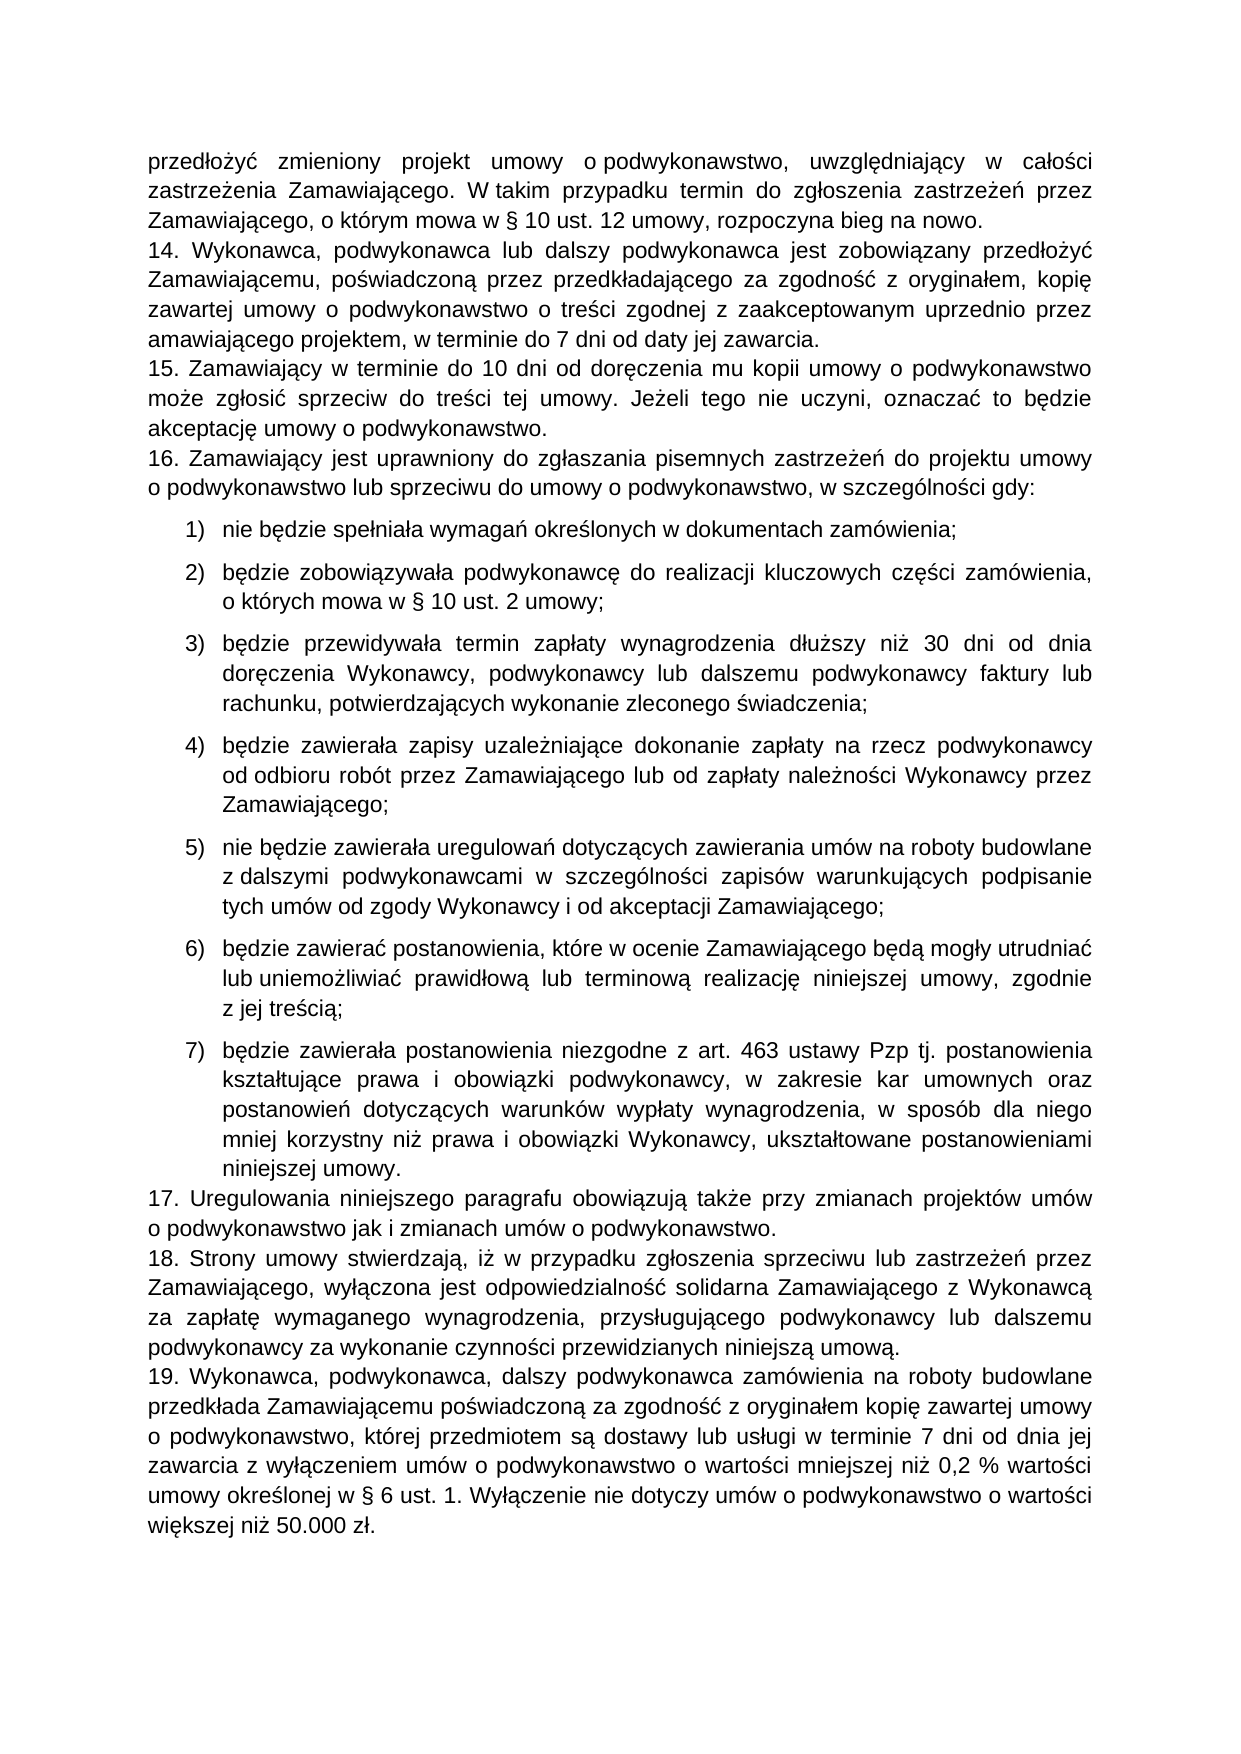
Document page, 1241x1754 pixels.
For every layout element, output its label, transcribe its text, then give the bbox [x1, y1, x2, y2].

text 17. Uregulowania niniejszego paragrafu obowiązują także przy zmianach projektów umów o podwykonawstwo jak i zmianach umów o podwykonawstwo. [148, 1185, 1093, 1241]
text 14. Wykonawca, podwykonawca lub dalszy podwykonawca jest zobowiązany przedłożyć Zamawiającemu, poświadczoną przez przedkładającego za zgodność z oryginałem, kopię zawartej umowy o podwykonawstwo o treści zgodnej z zaakceptowanym uprzednio przez amawiającego projektem, w terminie do 7 dni od daty jej zawarcia. [148, 237, 1093, 352]
list będzie zawierała postanowienia niezgodne z art. 463 ustawy Pzp tj. postanowienia kształtujące prawa i obowiązki podwykonawcy, w zakresie kar umownych oraz postanowień dotyczących warunków wypłaty wynagrodzenia, w sposób dla niego mniej korzystny niż prawa i obowiązki Wykonawcy, ukształtowane postanowieniami niniejszej umowy. [185, 1037, 1093, 1182]
list nie będzie spełniała wymagań określonych w dokumentach zamówienia; [185, 516, 1093, 543]
list będzie zawierać postanowienia, które w ocenie Zamawiającego będą mogły utrudniać lub uniemożliwiać prawidłową lub terminową realizację niniejszej umowy, zgodnie z jej treścią; [185, 935, 1093, 1021]
list będzie zobowiązywała podwykonawcę do realizacji kluczowych części zamówienia, o których mowa w § 10 ust. 2 umowy; [185, 558, 1093, 614]
text 18. Strony umowy stwierdzają, iż w przypadku zgłoszenia sprzeciwu lub zastrzeżeń przez Zamawiającego, wyłączona jest odpowiedzialność solidarna Zamawiającego z Wykonawcą za zapłatę wymaganego wynagrodzenia, przysługującego podwykonawcy lub dalszemu podwykonawcy za wykonanie czynności przewidzianych niniejszą umową. [148, 1244, 1093, 1360]
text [148, 148, 1093, 233]
text 15. Zamawiający w terminie do 10 dni od doręczenia mu kopii umowy o podwykonawstwo może zgłosić sprzeciw do treści tej umowy. Jeżeli tego nie uczyni, oznaczać to będzie akceptację umowy o podwykonawstwo. [148, 355, 1093, 441]
list będzie przewidywała termin zapłaty wynagrodzenia dłuższy niż 30 dni od dnia doręczenia Wykonawcy, podwykonawcy lub dalszemu podwykonawcy faktury lub rachunku, potwierdzających wykonanie zleconego świadczenia; [185, 630, 1093, 716]
list nie będzie zawierała uregulowań dotyczących zawierania umów na roboty budowlane z dalszymi podwykonawcami w szczególności zapisów warunkujących podpisanie tych umów od zgody Wykonawcy i od akceptacji Zamawiającego; [185, 833, 1093, 919]
text 19. Wykonawca, podwykonawca, dalszy podwykonawca zamówienia na roboty budowlane przedkłada Zamawiającemu poświadczoną za zgodność z oryginałem kopię zawartej umowy o podwykonawstwo, której przedmiotem są dostawy lub usługi w terminie 7 dni od dnia jej zawarcia z wyłączeniem umów o podwykonawstwo o wartości mniejszej niż 0,2 % wartości umowy określonej w § 6 ust. 1. Wyłączenie nie dotyczy umów o podwykonawstwo o wartości większej niż 50.000 zł. [148, 1363, 1093, 1538]
text 16. Zamawiający jest uprawniony do zgłaszania pisemnych zastrzeżeń do projektu umowy o podwykonawstwo lub sprzeciwu do umowy o podwykonawstwo, w szczególności gdy: [148, 444, 1093, 501]
list będzie zawierała zapisy uzależniające dokonanie zapłaty na rzecz podwykonawcy od odbioru robót przez Zamawiającego lub od zapłaty należności Wykonawcy przez Zamawiającego; [185, 732, 1093, 818]
